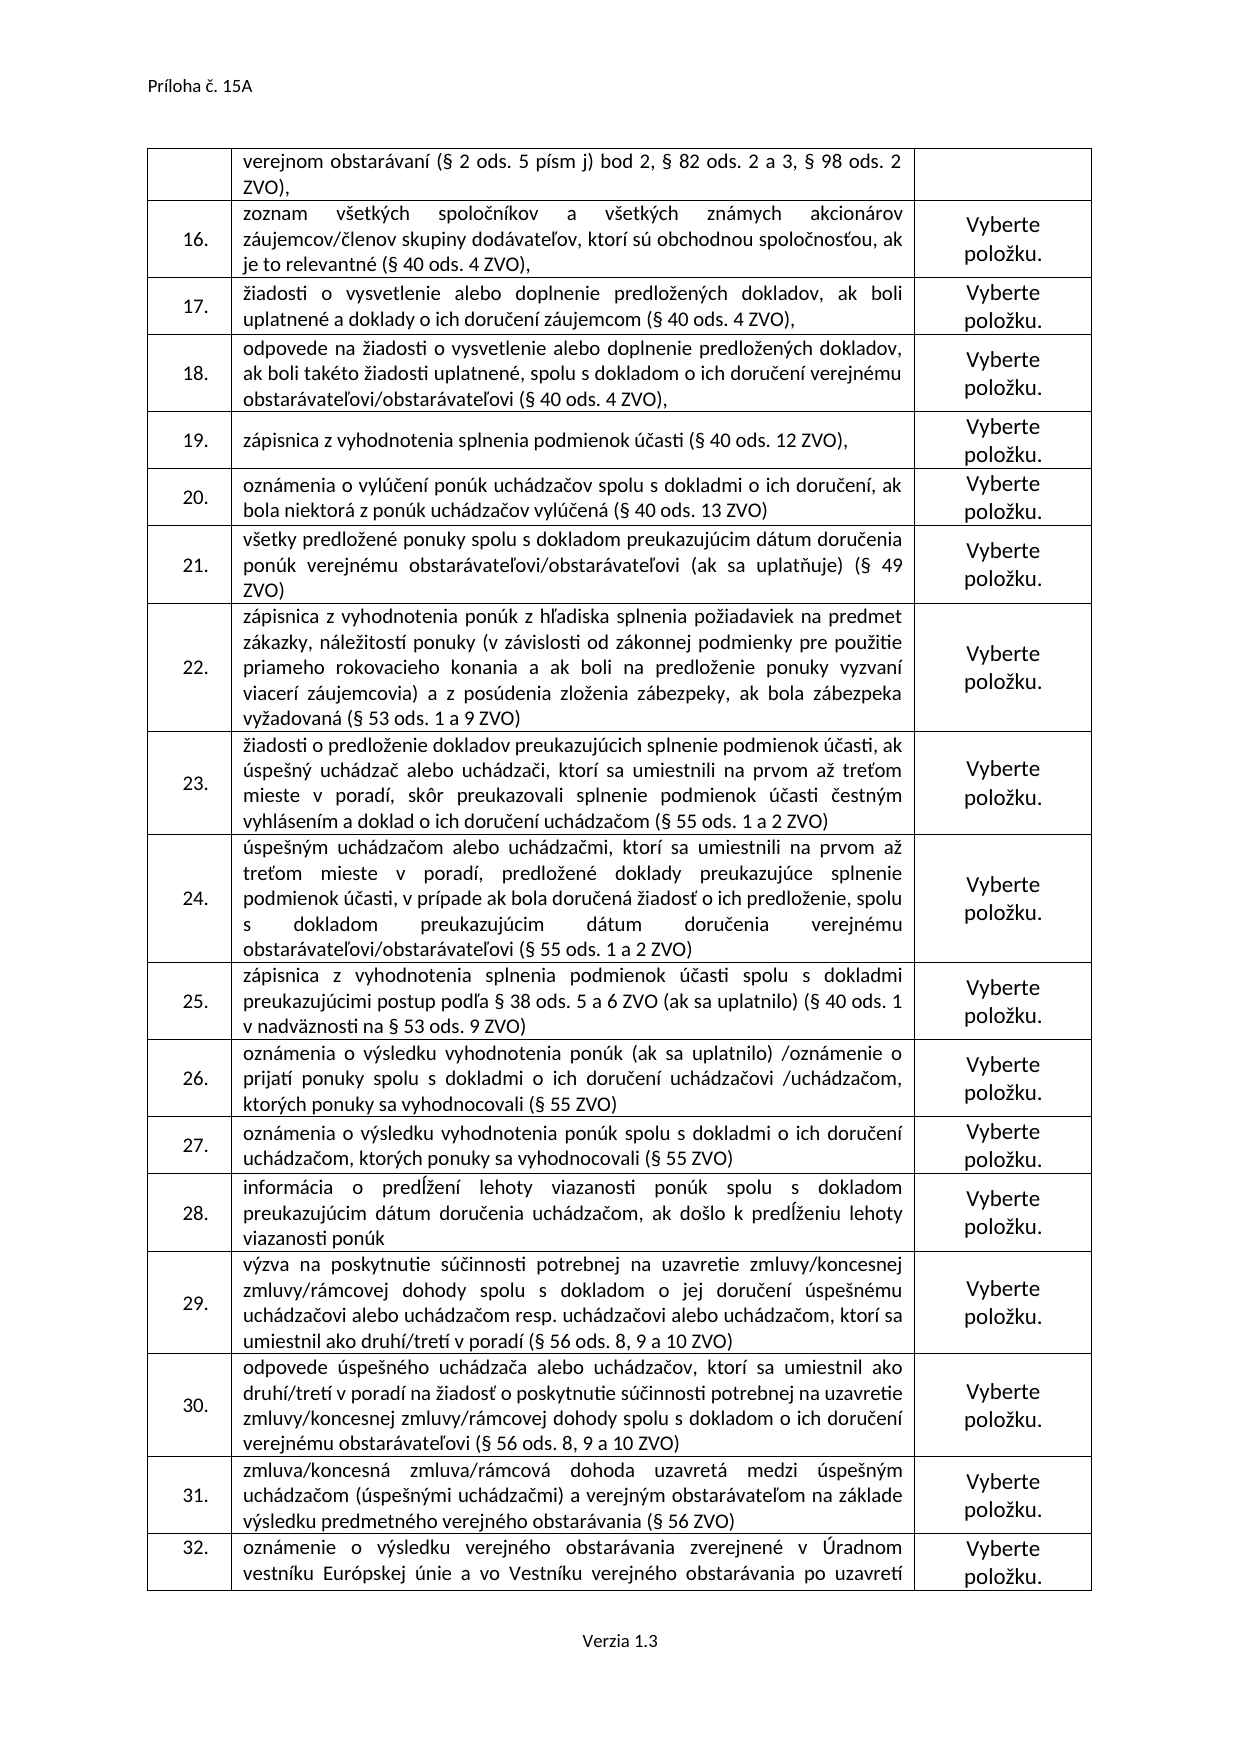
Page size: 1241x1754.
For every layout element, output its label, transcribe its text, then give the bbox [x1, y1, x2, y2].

table_cell výzva na poskytnutie súčinnosti potrebnej na uzavretie zmluvy/koncesnej zmluvy/rámcovej dohody spolu s dokladom o jej doručení úspešnému uchádzačovi alebo uchádzačom resp. uchádzačovi alebo uchádzačom, ktorí sa umiestnil ako druhí/tretí v poradí (§ 56 ods. 8, 9 a 10 ZVO) [232, 1252, 914, 1353]
table_cell zápisnica z vyhodnotenia splnenia podmienok účasti (§ 40 ods. 12 ZVO), [232, 412, 914, 468]
table_cell [148, 963, 231, 1039]
table_cell oznámenia o výsledku vyhodnotenia ponúk spolu s dokladmi o ich doručení uchádzačom, ktorých ponuky sa vyhodnocovali (§ 55 ZVO) [232, 1117, 914, 1173]
table_cell [148, 201, 231, 277]
table_cell [148, 1040, 231, 1116]
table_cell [232, 149, 914, 199]
table_cell zápisnica z vyhodnotenia ponúk z hľadiska splnenia požiadaviek na predmet zákazky, náležitostí ponuky (v závislosti od zákonnej podmienky pre použitie priameho rokovacieho konania a ak boli na predloženie ponuky vyzvaní viacerí záujemcovia) a z posúdenia zloženia zábezpeky, ak bola zábezpeka vyžadovaná (§ 53 ods. 1 a 9 ZVO) [232, 604, 914, 731]
table_cell [148, 526, 231, 603]
table_cell [148, 1354, 231, 1456]
table_cell [148, 335, 231, 411]
table_cell [148, 278, 231, 334]
table_cell [148, 1117, 231, 1173]
table_cell [148, 412, 231, 468]
table_cell [148, 732, 231, 833]
table_cell [148, 1252, 231, 1353]
table_cell odpovede na žiadosti o vysvetlenie alebo doplnenie predložených dokladov, ak boli takéto žiadosti uplatnené, spolu s dokladom o ich doručení verejnému obstarávateľovi/obstarávateľovi (§ 40 ods. 4 ZVO), [232, 335, 914, 411]
table_cell úspešným uchádzačom alebo uchádzačmi, ktorí sa umiestnili na prvom až treťom mieste v poradí, predložené doklady preukazujúce splnenie podmienok účasti, v prípade ak bola doručená žiadosť o ich predloženie, spolu s dokladom preukazujúcim dátum doručenia verejnému obstarávateľovi/obstarávateľovi (§ 55 ods. 1 a 2 ZVO) [232, 835, 914, 962]
table_cell [148, 469, 231, 525]
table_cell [232, 1534, 914, 1590]
table_cell informácia o predĺžení lehoty viazanosti ponúk spolu s dokladom preukazujúcim dátum doručenia uchádzačom, ak došlo k predĺženiu lehoty viazanosti ponúk [232, 1174, 914, 1251]
table_cell všetky predložené ponuky spolu s dokladom preukazujúcim dátum doručenia ponúk verejnému obstarávateľovi/obstarávateľovi (ak sa uplatňuje) (§ 49 ZVO) [232, 526, 914, 603]
table_cell oznámenia o výsledku vyhodnotenia ponúk (ak sa uplatnilo) /oznámenie o prijatí ponuky spolu s dokladmi o ich doručení uchádzačovi /uchádzačom, ktorých ponuky sa vyhodnocovali (§ 55 ZVO) [232, 1040, 914, 1116]
table_cell zmluva/koncesná zmluva/rámcová dohoda uzavretá medzi úspešným uchádzačom (úspešnými uchádzačmi) a verejným obstarávateľom na základe výsledku predmetného verejného obstarávania (§ 56 ZVO) [232, 1457, 914, 1533]
table_cell [148, 149, 231, 199]
table_cell zoznam všetkých spoločníkov a všetkých známych akcionárov záujemcov/členov skupiny dodávateľov, ktorí sú obchodnou spoločnosťou, ak je to relevantné (§ 40 ods. 4 ZVO), [232, 201, 914, 277]
table_cell žiadosti o vysvetlenie alebo doplnenie predložených dokladov, ak boli uplatnené a doklady o ich doručení záujemcom (§ 40 ods. 4 ZVO), [232, 278, 914, 334]
table_cell oznámenia o vylúčení ponúk uchádzačov spolu s dokladmi o ich doručení, ak bola niektorá z ponúk uchádzačov vylúčená (§ 40 ods. 13 ZVO) [232, 469, 914, 525]
table_cell žiadosti o predloženie dokladov preukazujúcich splnenie podmienok účasti, ak úspešný uchádzač alebo uchádzači, ktorí sa umiestnili na prvom až treťom mieste v poradí, skôr preukazovali splnenie podmienok účasti čestným vyhlásením a doklad o ich doručení uchádzačom (§ 55 ods. 1 a 2 ZVO) [232, 732, 914, 833]
table_cell [148, 1534, 231, 1590]
table_cell [148, 1457, 231, 1533]
table_cell [148, 1174, 231, 1251]
table_cell [148, 604, 231, 731]
table_cell zápisnica z vyhodnotenia splnenia podmienok účasti spolu s dokladmi preukazujúcimi postup podľa § 38 ods. 5 a 6 ZVO (ak sa uplatnilo) (§ 40 ods. 1 v nadväznosti na § 53 ods. 9 ZVO) [232, 963, 914, 1039]
table_cell odpovede úspešného uchádzača alebo uchádzačov, ktorí sa umiestnil ako druhí/tretí v poradí na žiadosť o poskytnutie súčinnosti potrebnej na uzavretie zmluvy/koncesnej zmluvy/rámcovej dohody spolu s dokladom o ich doručení verejnému obstarávateľovi (§ 56 ods. 8, 9 a 10 ZVO) [232, 1354, 914, 1456]
table_cell [148, 835, 231, 962]
